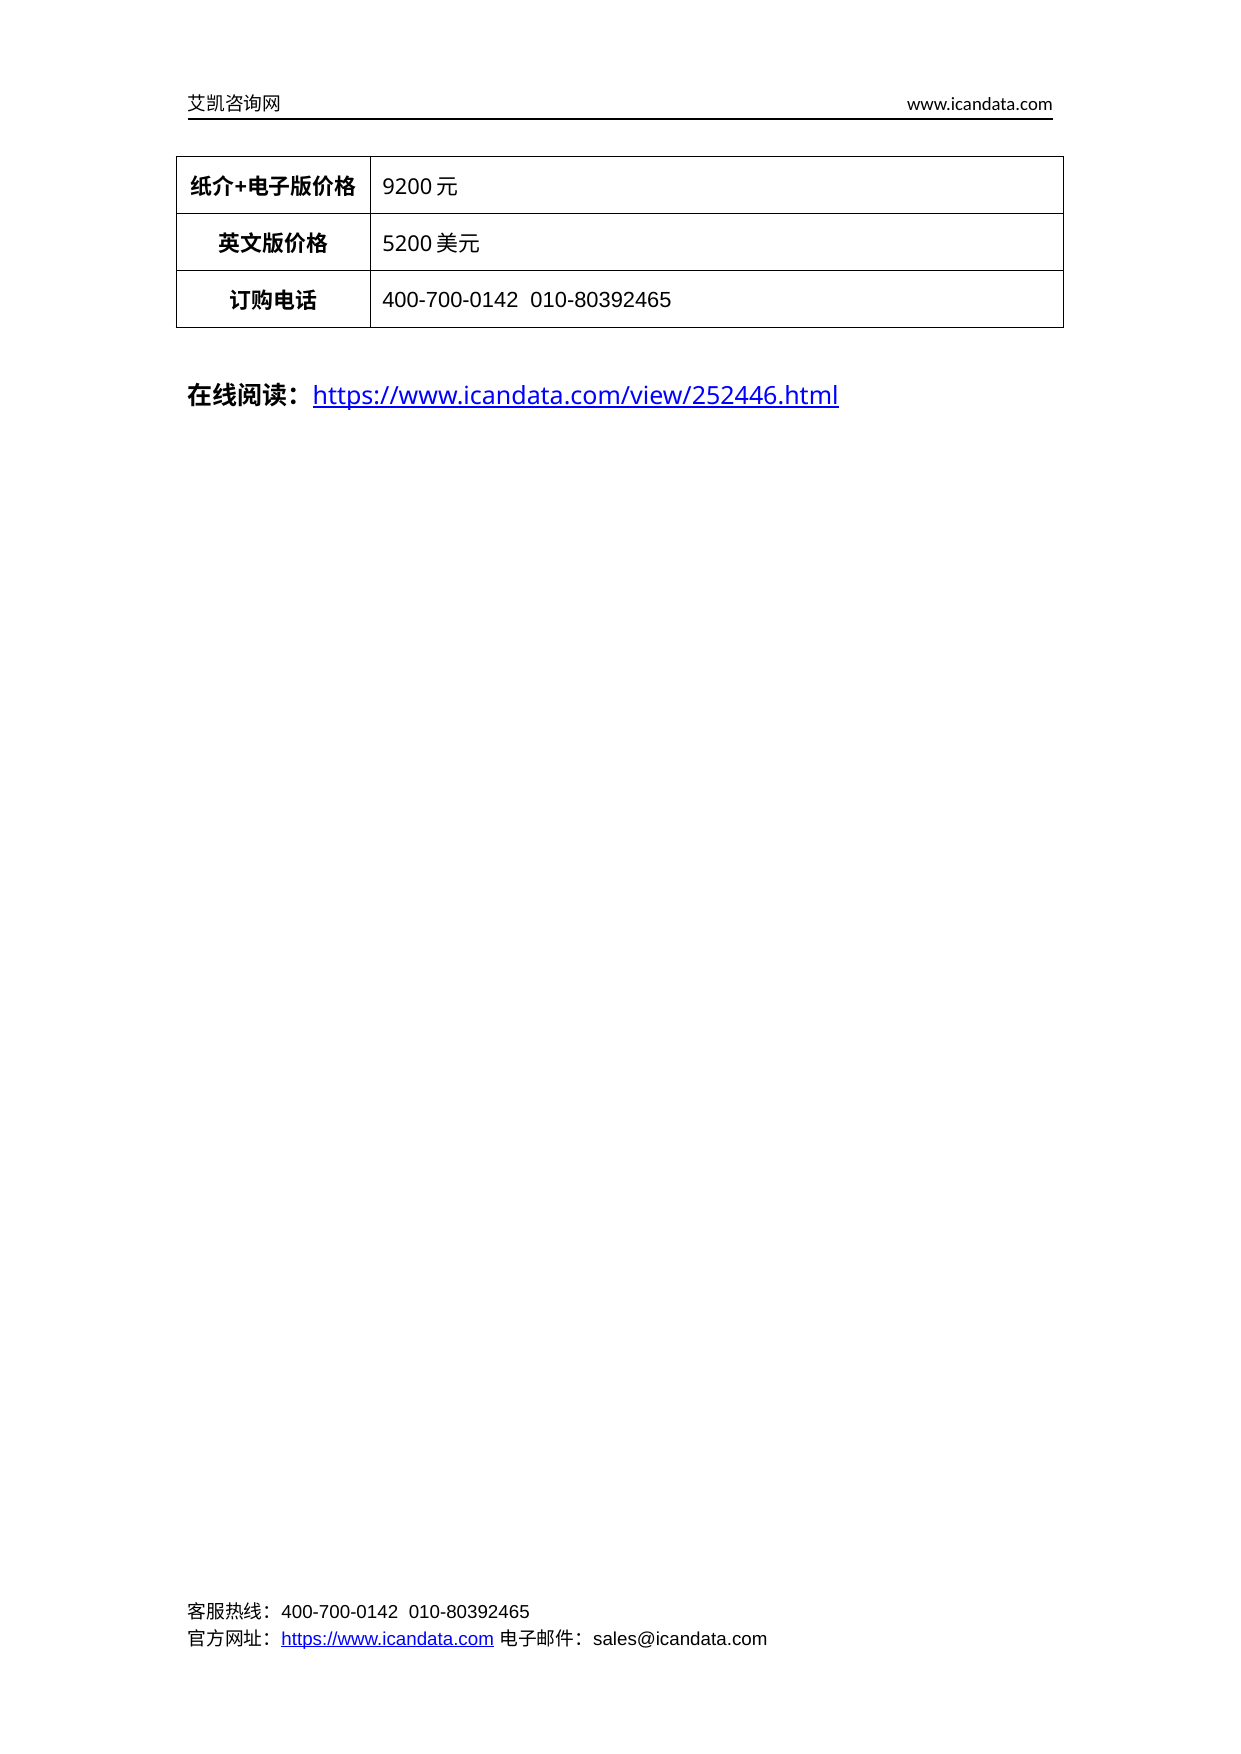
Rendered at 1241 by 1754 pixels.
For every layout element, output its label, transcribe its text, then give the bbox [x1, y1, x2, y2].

table_cell 订购电话 [177, 271, 370, 327]
table_cell 英文版价格 [177, 214, 370, 270]
text 在线阅读：https://www.icandata.com/view/252446.html [187, 361, 1053, 426]
table_cell 5200美元 [371, 214, 1063, 270]
table_cell 纸介+电子版价格 [177, 157, 370, 213]
table_cell 9200元 [371, 157, 1063, 213]
table_cell 400-700-0142 010-80392465 [371, 271, 1063, 327]
